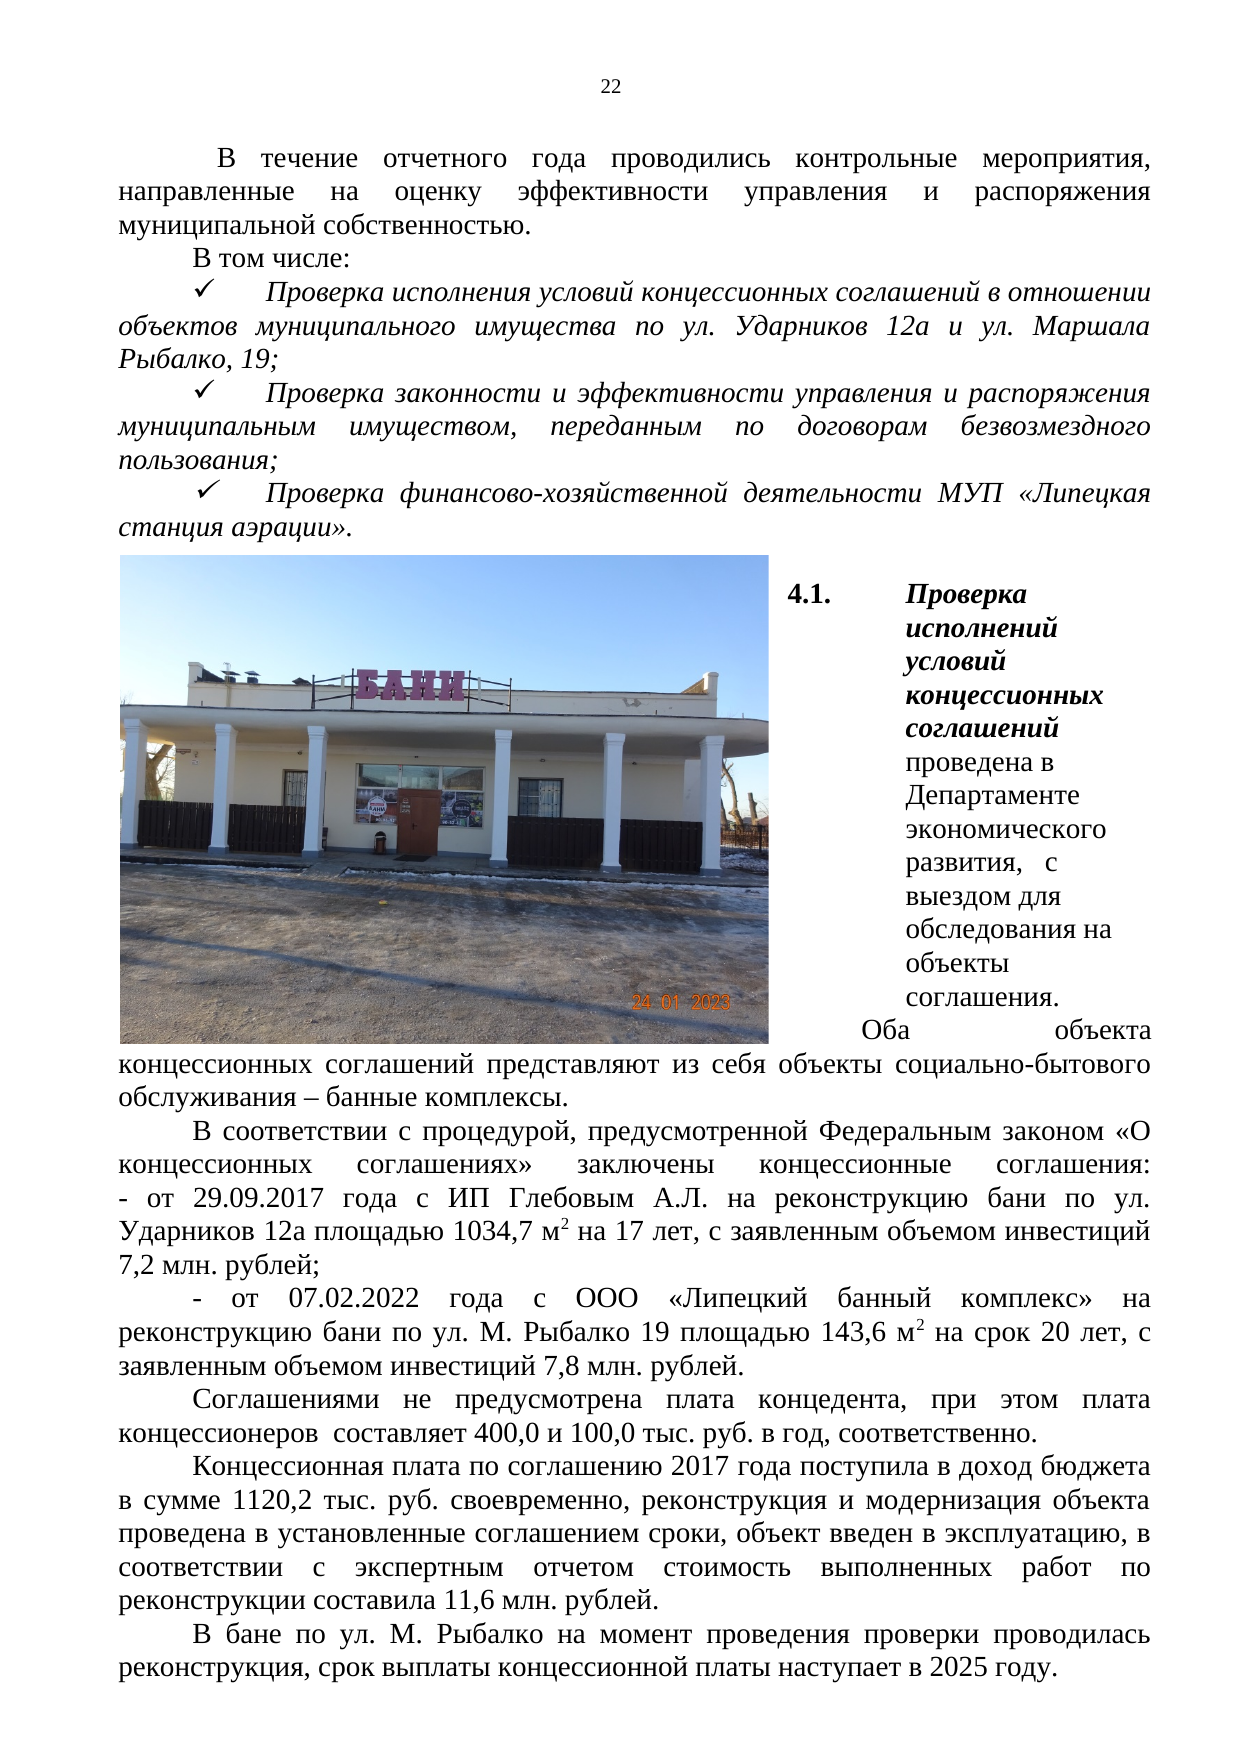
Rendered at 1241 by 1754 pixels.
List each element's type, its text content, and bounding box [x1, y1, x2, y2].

list Проверка законности и эффективности управления и распоряжения муниципальным имуществом, переданным по договорам безвозмездного пользования; [118, 375, 1152, 476]
list Проверка исполнений условий концессионных соглашений проведена в Департаменте экономического развития, с выездом для обследования на объекты соглашения. [768, 576, 1152, 1012]
text В том числе: [118, 241, 1152, 274]
list Концессионная плата по соглашению 2017 года поступила в доход бюджета в сумме 1120,2 тыс. руб. своевременно, реконструкция и модернизация объекта проведена в установленные соглашением сроки, объект введен в эксплуатацию, в соответствии с экспертным отчетом стоимость выполненных работ по реконструкции составила 11,6 млн. рублей. [118, 1448, 1152, 1616]
text В бане по ул. М. Рыбалко на момент проведения проверки проводилась реконструкция, срок выплаты концессионной платы наступает в 2025 году. [118, 1616, 1152, 1683]
list Проверка исполнения условий концессионных соглашений в отношении объектов муниципального имущества по ул. Ударников 12а и ул. Маршала Рыбалко, 19; [118, 274, 1152, 375]
text В течение отчетного года проводились контрольные мероприятия, направленные на оценку эффективности управления и распоряжения муниципальной собственностью. [118, 140, 1152, 241]
list Проверка финансово-хозяйственной деятельности МУП «Липецкая станция аэрации». [118, 476, 1152, 543]
text Оба объекта концессионных соглашений представляют из себя объекты социально-бытового обслуживания – банные комплексы. [118, 1012, 1152, 1113]
picture [118, 555, 768, 1043]
text В соответствии с процедурой, предусмотренной Федеральным законом «О концессионных соглашениях» заключены концессионные соглашения: - от 29.09.2017 года с ИП Глебовым А.Л. на реконструкцию бани по ул. Ударников 12а площадью 1034,7 м2 на 17 лет, с заявленным объемом инвестиций 7,2 млн. рублей; [118, 1113, 1152, 1281]
text Соглашениями не предусмотрена плата концедента, при этом плата концессионеров составляет 400,0 и 100,0 тыс. руб. в год, соответственно. [118, 1381, 1152, 1448]
text - от 07.02.2022 года с ООО «Липецкий банный комплекс» на реконструкцию бани по ул. М. Рыбалко 19 площадью 143,6 м2 на срок 20 лет, с заявленным объемом инвестиций 7,8 млн. рублей. [118, 1281, 1152, 1381]
